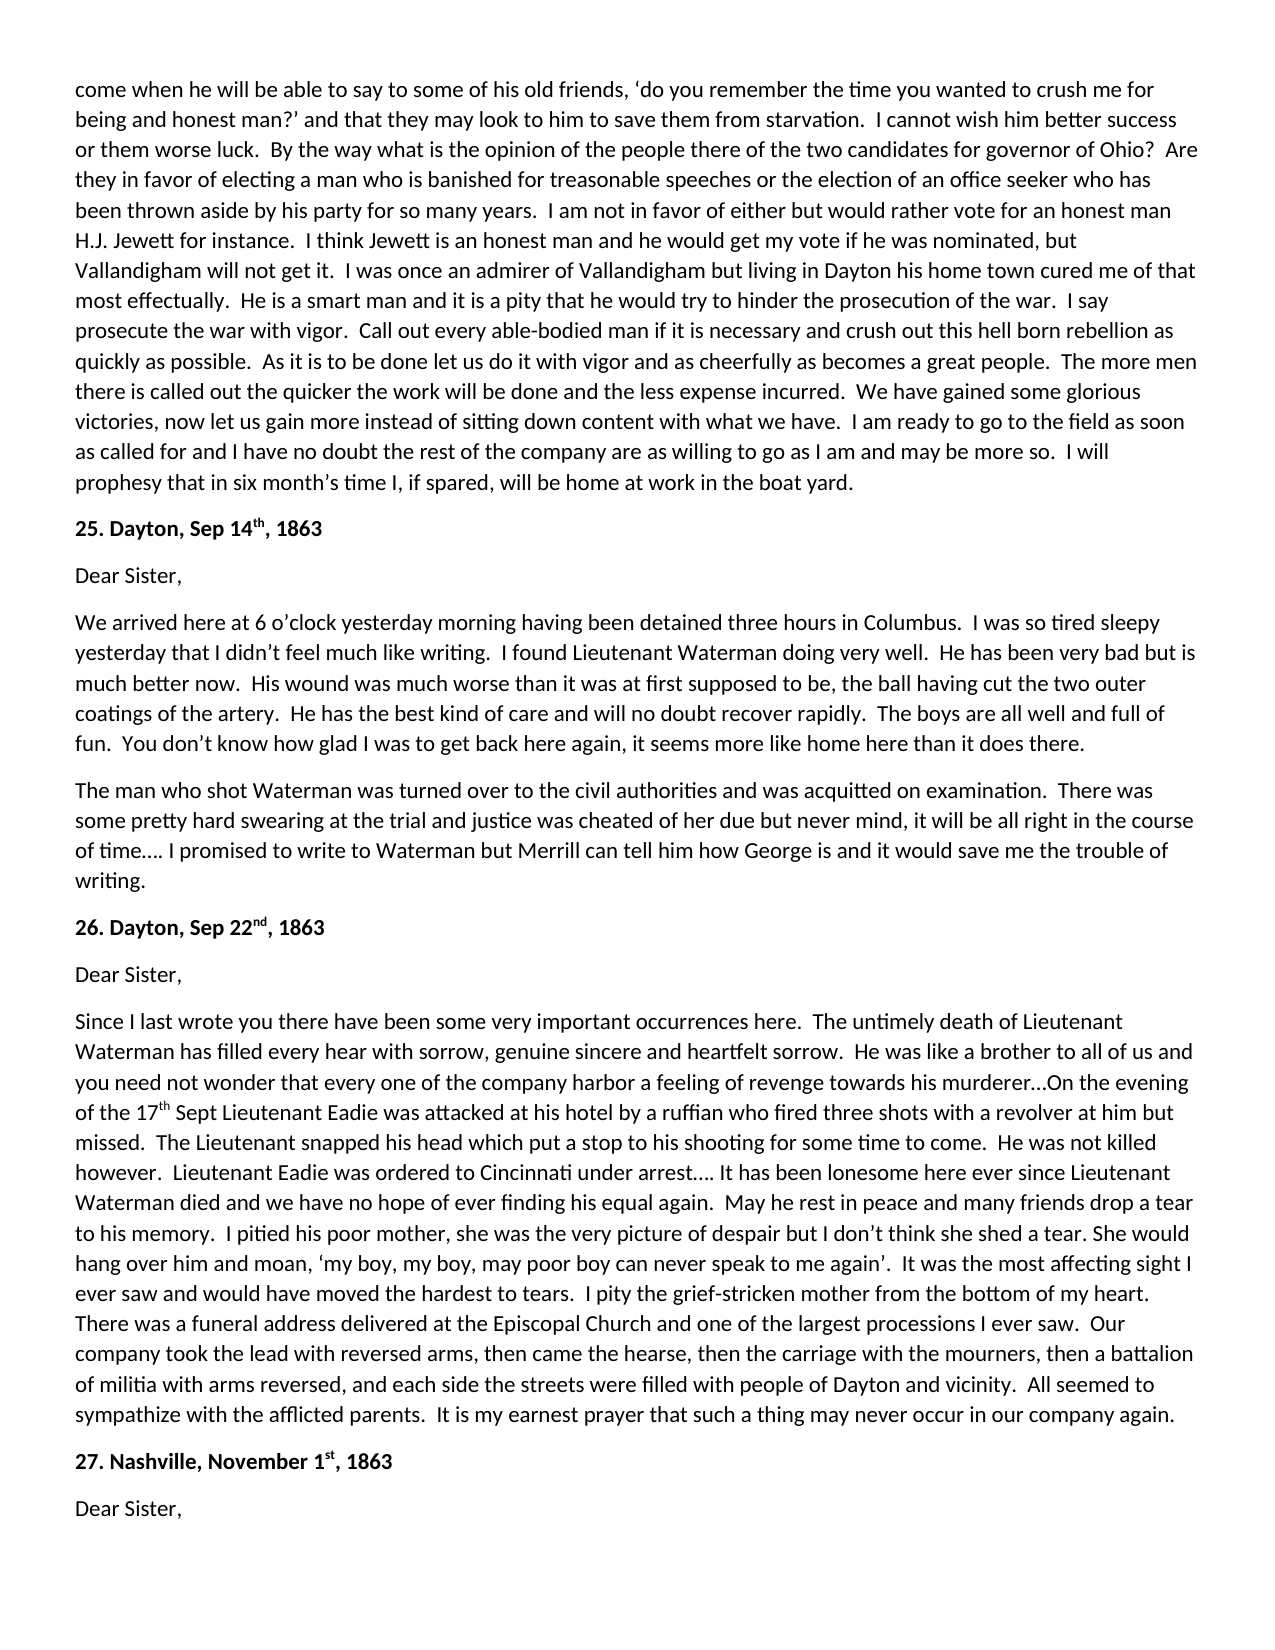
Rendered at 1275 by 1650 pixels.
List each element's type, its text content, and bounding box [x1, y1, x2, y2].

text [75, 75, 1200, 496]
text 27. Nashville, November 1st, 1863 [75, 1447, 1200, 1475]
text Dear Sister, [75, 1494, 1200, 1522]
text 25. Dayton, Sep 14th, 1863 [75, 514, 1200, 543]
text Since I last wrote you there have been some very important occurrences here. The untimely death of Lieutenant Waterman has filled every hear with sorrow, genuine sincere and heartfelt sorrow. He was like a brother to all of us and you need not wonder that every one of the company harbor a feeling of revenge towards his murderer…On the evening of the 17th Sept Lieutenant Eadie was attacked at his hotel by a ruffian who fired three shots with a revolver at him but missed. The Lieutenant snapped his head which put a stop to his shooting for some time to come. He was not killed however. Lieutenant Eadie was ordered to Cincinnati under arrest…. It has been lonesome here ever since Lieutenant Waterman died and we have no hope of ever finding his equal again. May he rest in peace and many friends drop a tear to his memory. I pitied his poor mother, she was the very picture of despair but I don’t think she shed a tear. She would hang over him and moan, ‘my boy, my boy, may poor boy can never speak to me again’. It was the most affecting sight I ever saw and would have moved the hardest to tears. I pity the grief-stricken mother from the bottom of my heart. There was a funeral address delivered at the Episcopal Church and one of the largest processions I ever saw. Our company took the lead with reversed arms, then came the hearse, then the carriage with the mourners, then a battalion of militia with arms reversed, and each side the streets were filled with people of Dayton and vicinity. All seemed to sympathize with the afflicted parents. It is my earnest prayer that such a thing may never occur in our company again. [75, 1007, 1200, 1428]
text The man who shot Waterman was turned over to the civil authorities and was acquitted on examination. There was some pretty hard swearing at the trial and justice was cheated of her due but never mind, it will be all right in the course of time…. I promised to write to Waterman but Merrill can tell him how George is and it would save me the trouble of writing. [75, 776, 1200, 895]
text Dear Sister, [75, 960, 1200, 988]
text Dear Sister, [75, 561, 1200, 589]
text 26. Dayton, Sep 22nd, 1863 [75, 913, 1200, 942]
text We arrived here at 6 o’clock yesterday morning having been detained three hours in Columbus. I was so tired sleepy yesterday that I didn’t feel much like writing. I found Lieutenant Waterman doing very well. He has been very bad but is much better now. His wound was much worse than it was at first supposed to be, the ball having cut the two outer coatings of the artery. He has the best kind of care and will no doubt recover rapidly. The boys are all well and full of fun. You don’t know how glad I was to get back here again, it seems more like home here than it does there. [75, 608, 1200, 757]
